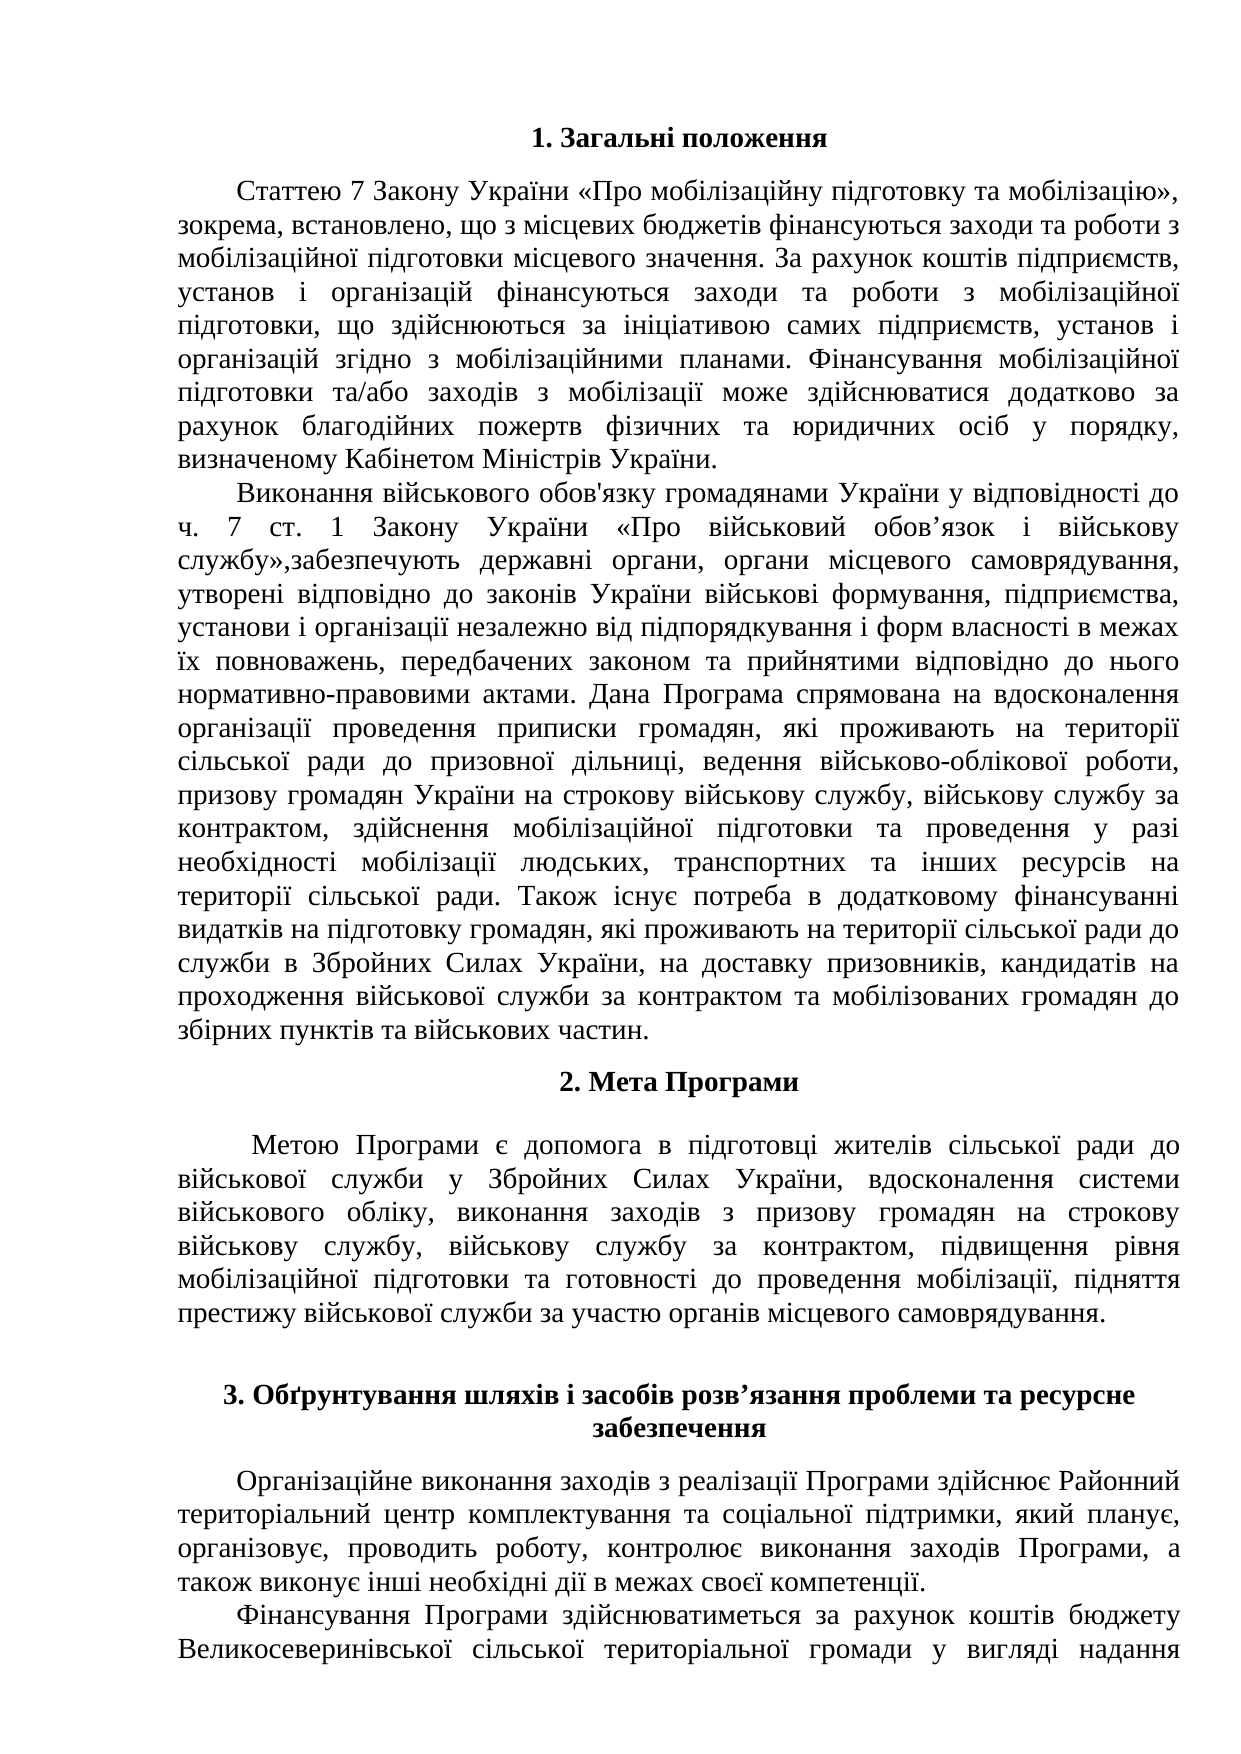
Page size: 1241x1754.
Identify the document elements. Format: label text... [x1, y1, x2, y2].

text 3. Обґрунтування шляхів і засобів розв’язання проблеми та ресурсне забезпечення [177, 1377, 1181, 1444]
text Виконання військового обов'язку громадянами України у відповідності до ч. 7 ст. 1 Закону України «Про військовий обов’язок і військову службу»,забезпечують державні органи, органи місцевого самоврядування, утворені відповідно до законів України військові формування, підприємства, установи і організації незалежно від підпорядкування і форм власності в межах їх повноважень, передбачених законом та прийнятими відповідно до нього нормативно-правовими актами. Дана Програма спрямована на вдосконалення організації проведення приписки громадян, які проживають на території сільської ради до призовної дільниці, ведення військово-облікової роботи, призову громадян України на строкову військову службу, військову службу за контрактом, здійснення мобілізаційної підготовки та проведення у разі необхідності мобілізації людських, транспортних та інших ресурсів на території сільської ради. Також існує потреба в додатковому фінансуванні видатків на підготовку громадян, які проживають на території сільської ради до служби в Збройних Силах України, на доставку призовників, кандидатів на проходження військової служби за контрактом та мобілізованих громадян до збірних пунктів та військових частин. [177, 475, 1180, 1045]
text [177, 1597, 1181, 1664]
text Організаційне виконання заходів з реалізації Програми здійснює Районний територіальний центр комплектування та соціальної підтримки, який планує, організовує, проводить роботу, контролює виконання заходів Програми, а також виконує інші необхідні дії в межах своєї компетенції. [177, 1463, 1181, 1597]
text 1. Загальні положення [177, 121, 1181, 154]
text 2. Мета Програми [177, 1064, 1181, 1098]
text Метою Програми є допомога в підготовці жителів сільської ради до військової служби у Збройних Силах України, вдосконалення системи військового обліку, виконання заходів з призову громадян на строкову військову службу, військову службу за контрактом, підвищення рівня мобілізаційної підготовки та готовності до проведення мобілізації, підняття престижу військової служби за участю органів місцевого самоврядування. [177, 1127, 1181, 1328]
text Статтею 7 Закону України «Про мобілізаційну підготовку та мобілізацію», зокрема, встановлено, що з місцевих бюджетів фінансуються заходи та роботи з мобілізаційної підготовки місцевого значення. За рахунок коштів підприємств, установ і організацій фінансуються заходи та роботи з мобілізаційної підготовки, що здійснюються за ініціативою самих підприємств, установ і організацій згідно з мобілізаційними планами. Фінансування мобілізаційної підготовки та/або заходів з мобілізації може здійснюватися додатково за рахунок благодійних пожертв фізичних та юридичних осіб у порядку, визначеному Кабінетом Міністрів України. [177, 173, 1180, 475]
